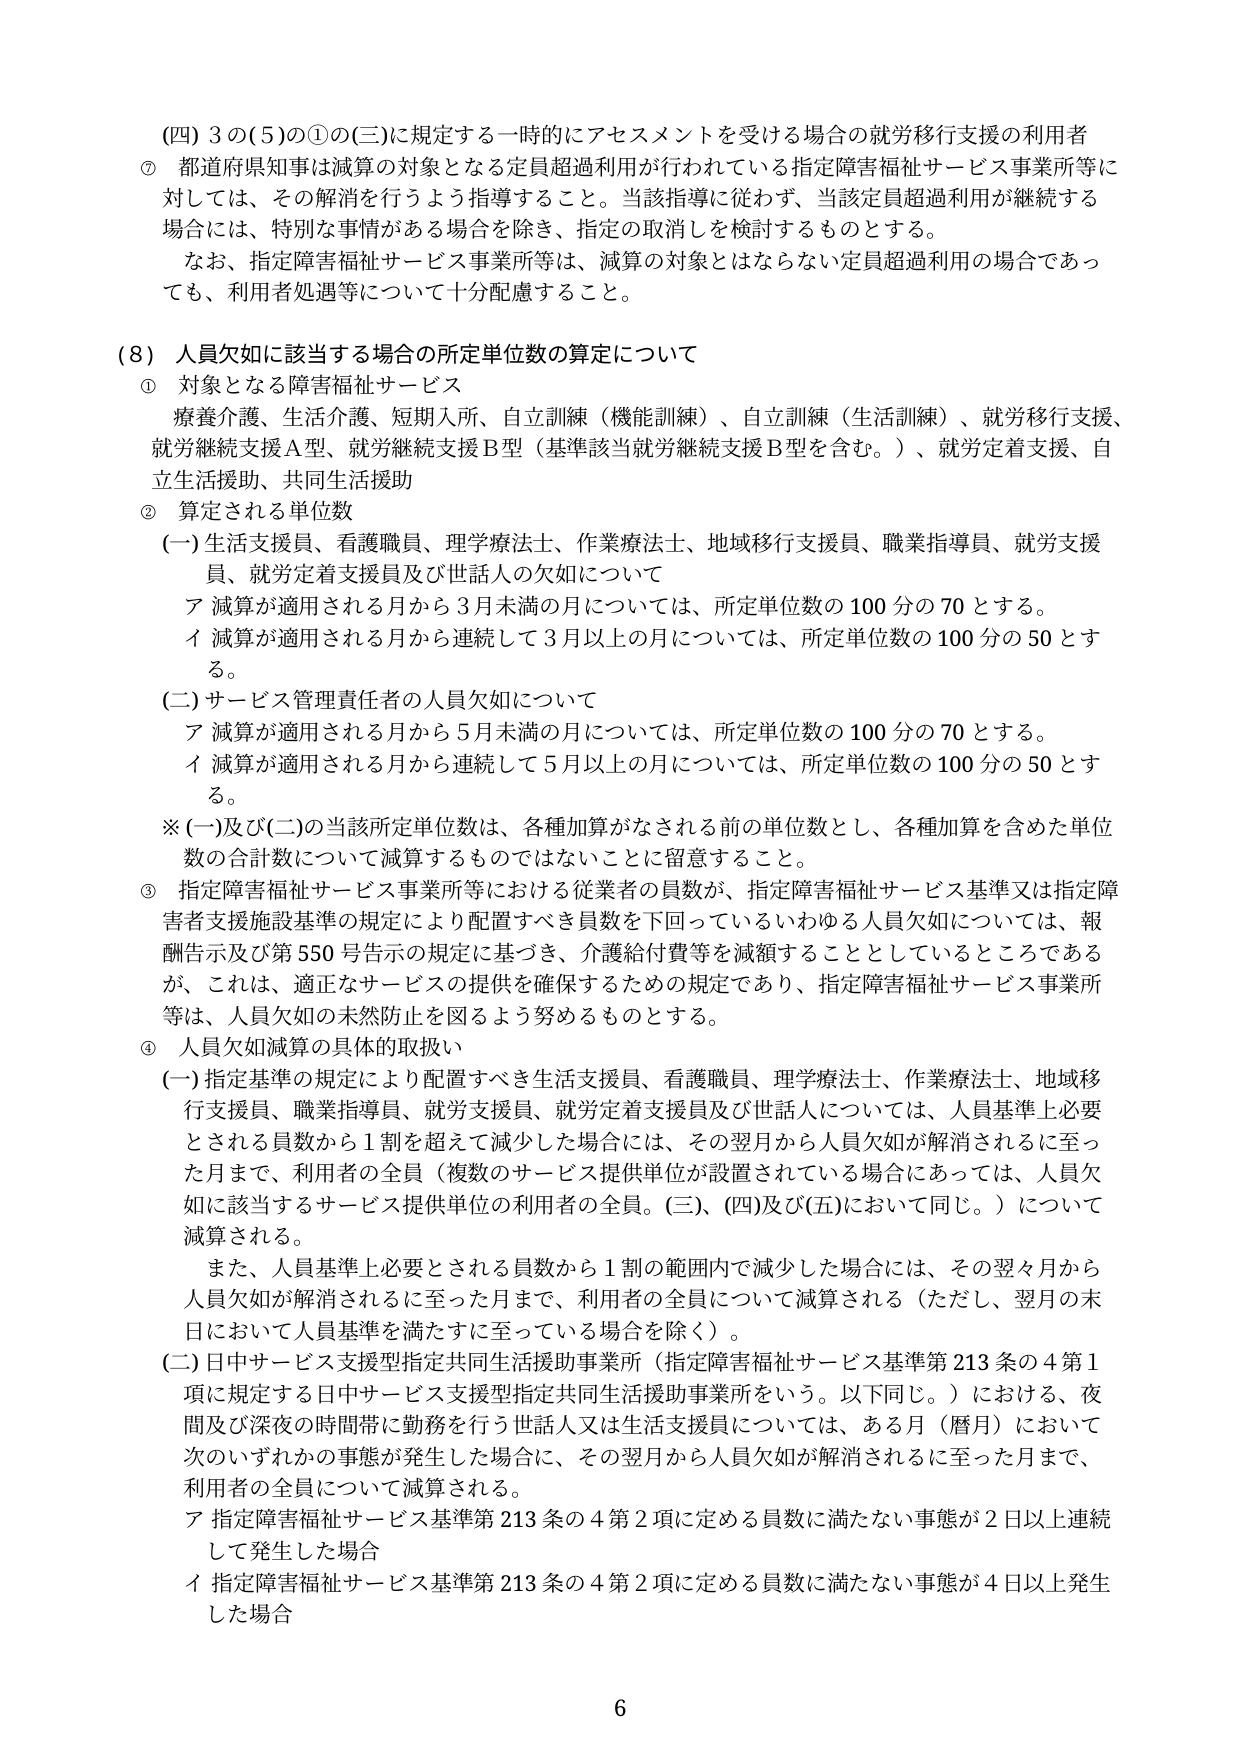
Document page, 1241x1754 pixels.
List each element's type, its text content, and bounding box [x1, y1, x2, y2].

text (四) ３の(５)の①の(三)に規定する一時的にアセスメントを受ける場合の就労移行支援の利用者 [118, 118, 1122, 150]
text ③ 指定障害福祉サービス事業所等における従業者の員数が、指定障害福祉サービス基準又は指定障害者支援施設基準の規定により配置すべき員数を下回っているいわゆる人員欠如については、報酬告示及び第550 号告示の規定に基づき、介護給付費等を減額することとしているところであるが、これは、適正なサービスの提供を確保するための規定であり、指定障害福祉サービス事業所等は、人員欠如の未然防止を図るよう努めるものとする。 [140, 873, 1122, 1030]
text (８) 人員欠如に該当する場合の所定単位数の算定について [118, 337, 1122, 369]
text ④ 人員欠如減算の具体的取扱い [118, 1030, 1122, 1062]
text イ 減算が適用される月から連続して３月以上の月については、所定単位数の100 分の50 とする。 [184, 621, 1122, 684]
text なお、指定障害福祉サービス事業所等は、減算の対象とはならない定員超過利用の場合であっても、利用者処遇等について十分配慮すること。 [162, 244, 1122, 307]
text また、人員基準上必要とされる員数から１割の範囲内で減少した場合には、その翌々月から人員欠如が解消されるに至った月まで、利用者の全員について減算される（ただし、翌月の末日において人員基準を満たすに至っている場合を除く）。 [184, 1251, 1122, 1345]
text ア 減算が適用される月から３月未満の月については、所定単位数の100 分の70 とする。 [118, 589, 1122, 621]
text (一) 指定基準の規定により配置すべき生活支援員、看護職員、理学療法士、作業療法士、地域移行支援員、職業指導員、就労支援員、就労定着支援員及び世話人については、人員基準上必要とされる員数から１割を超えて減少した場合には、その翌月から人員欠如が解消されるに至った月まで、利用者の全員（複数のサービス提供単位が設置されている場合にあっては、人員欠如に該当するサービス提供単位の利用者の全員。(三)、(四)及び(五)において同じ。）について減算される。 [118, 1062, 1122, 1251]
text イ 減算が適用される月から連続して５月以上の月については、所定単位数の100 分の50 とする。 [184, 747, 1122, 810]
text イ 指定障害福祉サービス基準第213 条の４第２項に定める員数に満たない事態が４日以上発生した場合 [184, 1566, 1122, 1629]
text ① 対象となる障害福祉サービス [118, 369, 1122, 400]
text ⑦ 都道府県知事は減算の対象となる定員超過利用が行われている指定障害福祉サービス事業所等に対しては、その解消を行うよう指導すること。当該指導に従わず、当該定員超過利用が継続する場合には、特別な事情がある場合を除き、指定の取消しを検討するものとする。 [140, 150, 1122, 244]
text ② 算定される単位数 [118, 494, 1122, 526]
text (一) 生活支援員、看護職員、理学療法士、作業療法士、地域移行支援員、職業指導員、就労支援員、就労定着支援員及び世話人の欠如について [162, 526, 1122, 589]
text 療養介護、生活介護、短期入所、自立訓練（機能訓練）、自立訓練（生活訓練）、就労移行支援、就労継続支援Ａ型、就労継続支援Ｂ型（基準該当就労継続支援Ｂ型を含む。）、就労定着支援、自立生活援助、共同生活援助 [151, 400, 1122, 494]
text (二) 日中サービス支援型指定共同生活援助事業所（指定障害福祉サービス基準第213 条の４第１項に規定する日中サービス支援型指定共同生活援助事業所をいう。以下同じ。）における、夜間及び深夜の時間帯に勤務を行う世話人又は生活支援員については、ある月（暦月）において次のいずれかの事態が発生した場合に、その翌月から人員欠如が解消されるに至った月まで、利用者の全員について減算される。 [162, 1345, 1122, 1503]
text (二) サービス管理責任者の人員欠如について [118, 684, 1122, 715]
text ア 減算が適用される月から５月未満の月については、所定単位数の100 分の70 とする。 [118, 715, 1122, 747]
text ※ (一)及び(二)の当該所定単位数は、各種加算がなされる前の単位数とし、各種加算を含めた単位数の合計数について減算するものではないことに留意すること。 [162, 810, 1122, 873]
text ア 指定障害福祉サービス基準第213 条の４第２項に定める員数に満たない事態が２日以上連続して発生した場合 [184, 1503, 1122, 1566]
